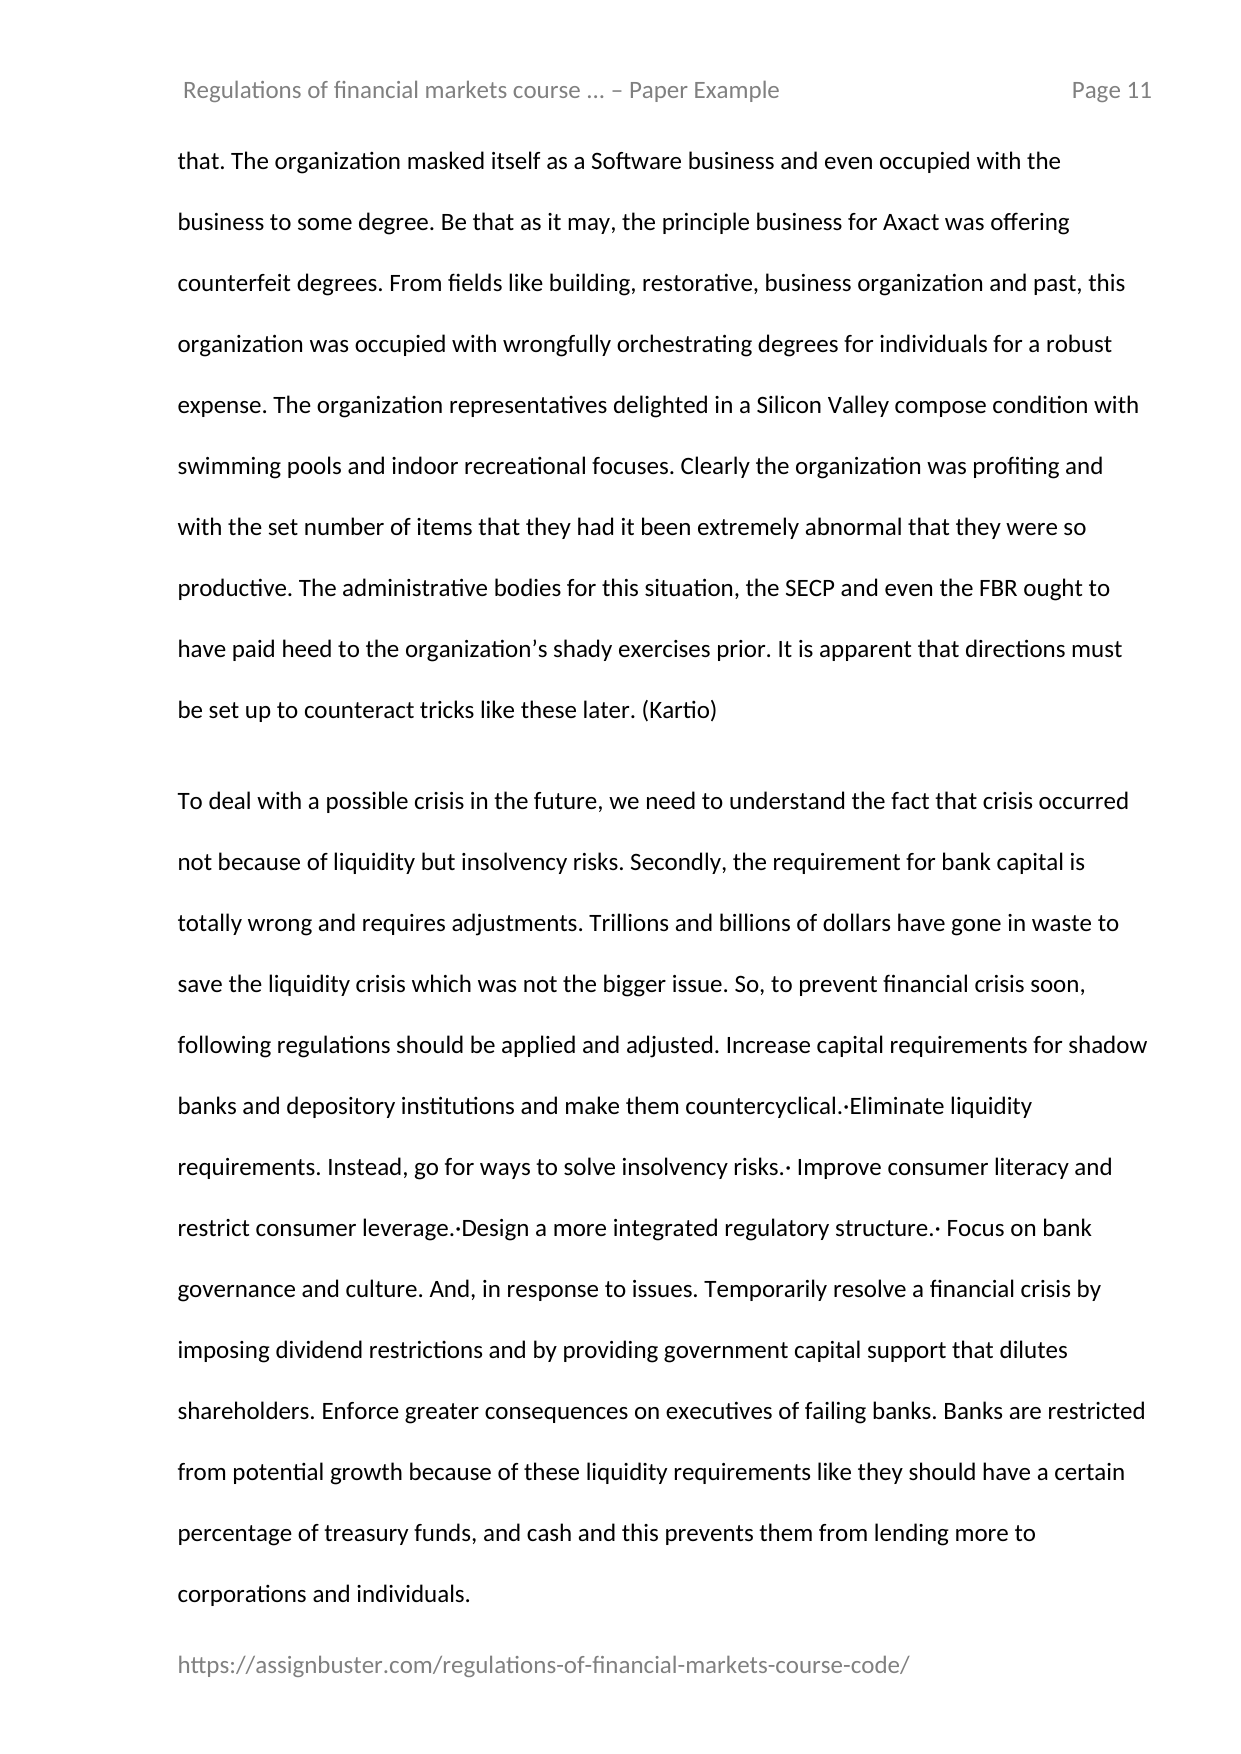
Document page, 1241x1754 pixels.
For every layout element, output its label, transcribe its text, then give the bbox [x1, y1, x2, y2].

text To deal with a possible crisis in the future, we need to understand the fact that crisis occurred not because of liquidity but insolvency risks. Secondly, the requirement for bank capital is totally wrong and requires adjustments. Trillions and billions of dollars have gone in waste to save the liquidity crisis which was not the bigger issue. So, to prevent financial crisis soon, following regulations should be applied and adjusted. Increase capital requirements for shadow banks and depository institutions and make them countercyclical.·Eliminate liquidity requirements. Instead, go for ways to solve insolvency risks.· Improve consumer literacy and restrict consumer leverage.·Design a more integrated regulatory structure.· Focus on bank governance and culture. And, in response to issues. Temporarily resolve a financial crisis by imposing dividend restrictions and by providing government capital support that dilutes shareholders. Enforce greater consequences on executives of failing banks. Banks are restricted from potential growth because of these liquidity requirements like they should have a certain percentage of treasury funds, and cash and this prevents them from lending more to corporations and individuals. [177, 785, 1152, 1609]
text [177, 145, 1152, 725]
